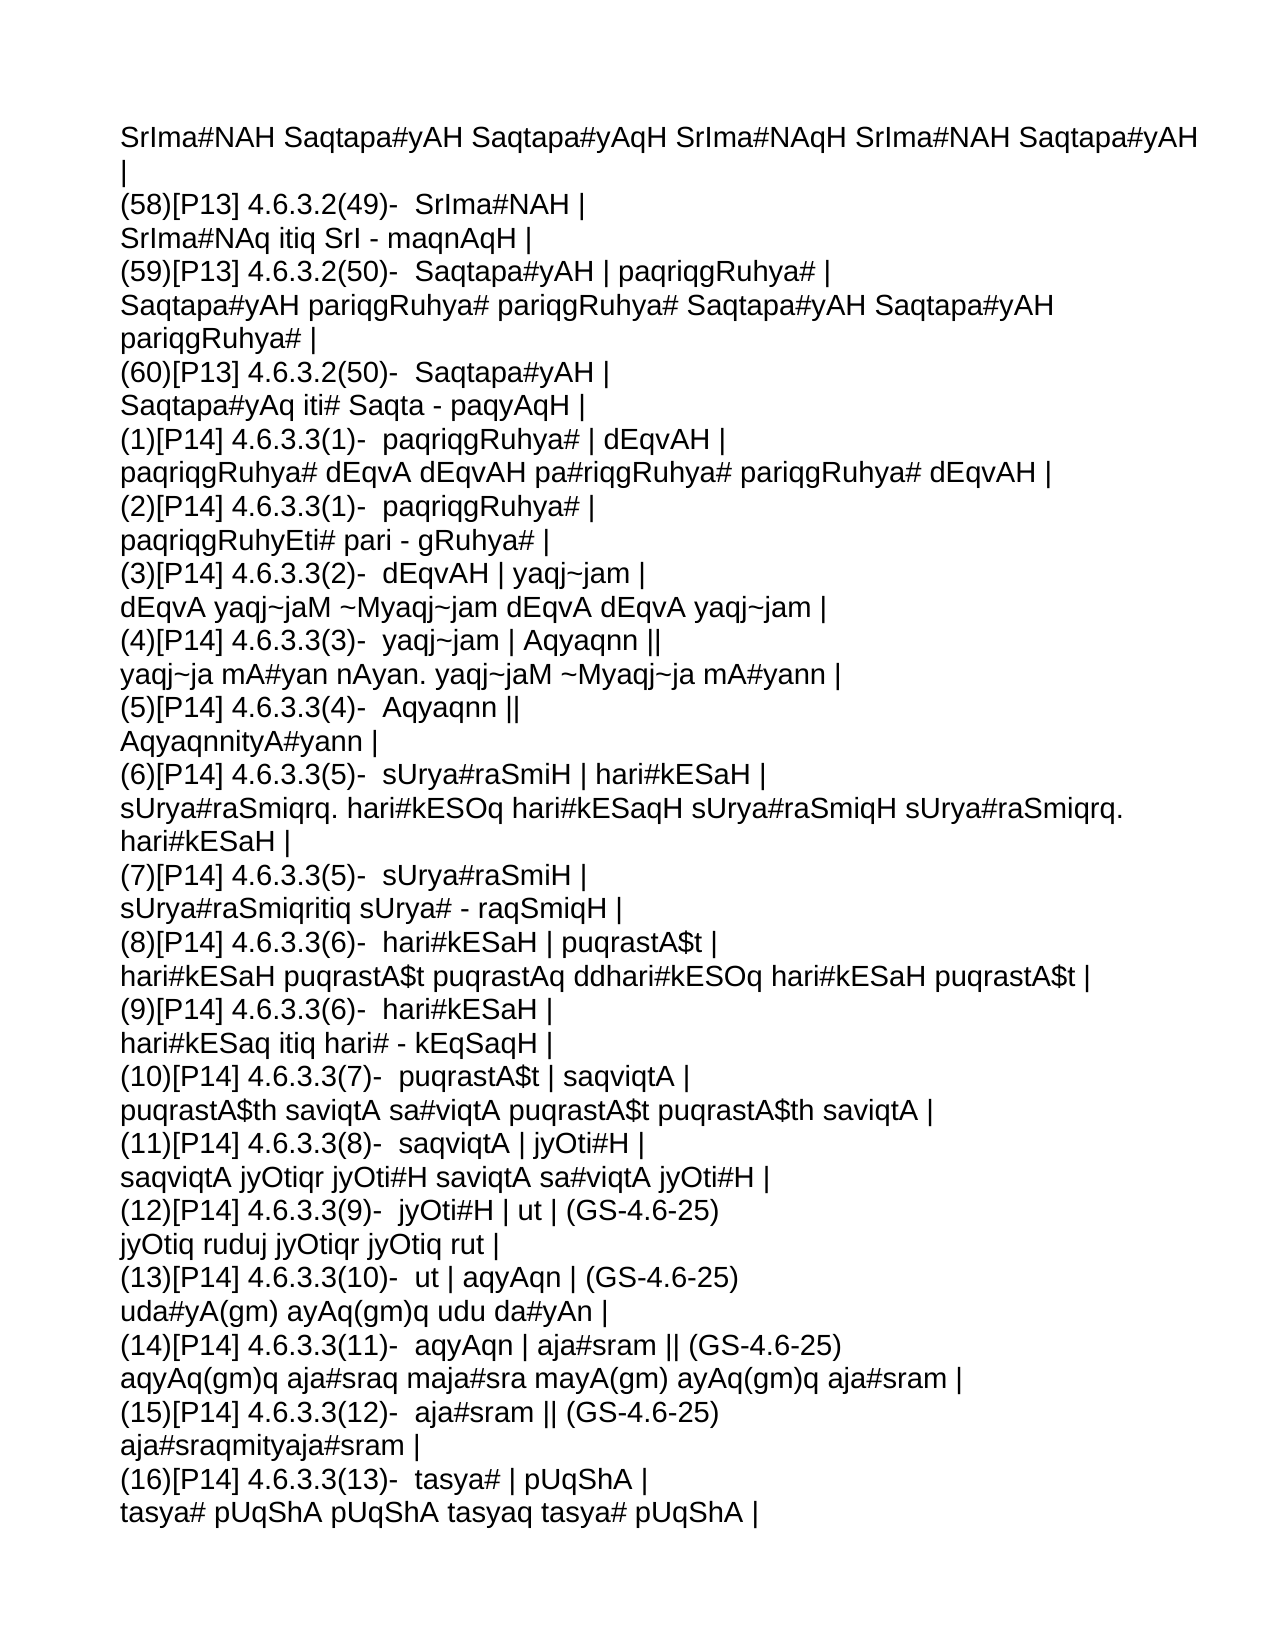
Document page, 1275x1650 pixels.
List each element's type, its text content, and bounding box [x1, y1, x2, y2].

text (14)[P14] 4.6.3.3(11)- aqyAqn | aja#sram || (GS-4.6-25) [120, 1327, 1200, 1361]
text sUrya#raSmiqritiq sUrya# - raqSmiqH | [120, 891, 1200, 925]
text (11)[P14] 4.6.3.3(8)- saqviqtA | jyOti#H | [120, 1126, 1200, 1160]
text paqriqgRuhyEti# pari - gRuhya# | [120, 522, 1200, 556]
text (59)[P13] 4.6.3.2(50)- Saqtapa#yAH | paqriqgRuhya# | [120, 254, 1200, 288]
text (1)[P14] 4.6.3.3(1)- paqriqgRuhya# | dEqvAH | [120, 422, 1200, 455]
text (6)[P14] 4.6.3.3(5)- sUrya#raSmiH | hari#kESaH | [120, 757, 1200, 791]
text (4)[P14] 4.6.3.3(3)- yaqj~jam | Aqyaqnn || [120, 623, 1200, 657]
text (16)[P14] 4.6.3.3(13)- tasya# | pUqShA | [120, 1462, 1200, 1495]
text (2)[P14] 4.6.3.3(1)- paqriqgRuhya# | [120, 489, 1200, 522]
text (12)[P14] 4.6.3.3(9)- jyOti#H | ut | (GS-4.6-25) [120, 1193, 1200, 1227]
text aqyAq(gm)q aja#sraq maja#sra mayA(gm) ayAq(gm)q aja#sram | [120, 1361, 1200, 1394]
text (7)[P14] 4.6.3.3(5)- sUrya#raSmiH | [120, 858, 1200, 891]
text Saqtapa#yAH pariqgRuhya# pariqgRuhya# Saqtapa#yAH Saqtapa#yAH pariqgRuhya# | [120, 288, 1200, 355]
text Saqtapa#yAq iti# Saqta - paqyAqH | [120, 388, 1200, 422]
text hari#kESaH puqrastA$t puqrastAq ddhari#kESOq hari#kESaH puqrastA$t | [120, 958, 1200, 992]
text saqviqtA jyOtiqr jyOti#H saviqtA sa#viqtA jyOti#H | [120, 1160, 1200, 1193]
text uda#yA(gm) ayAq(gm)q udu da#yAn | [120, 1294, 1200, 1327]
text jyOtiq ruduj jyOtiqr jyOtiq rut | [120, 1227, 1200, 1260]
text (10)[P14] 4.6.3.3(7)- puqrastA$t | saqviqtA | [120, 1059, 1200, 1093]
text (13)[P14] 4.6.3.3(10)- ut | aqyAqn | (GS-4.6-25) [120, 1260, 1200, 1294]
text (58)[P13] 4.6.3.2(49)- SrIma#NAH | [120, 187, 1200, 221]
text SrIma#NAq itiq SrI - maqnAqH | [120, 221, 1200, 254]
text (5)[P14] 4.6.3.3(4)- Aqyaqnn || [120, 690, 1200, 724]
text aja#sraqmityaja#sram | [120, 1428, 1200, 1462]
text (15)[P14] 4.6.3.3(12)- aja#sram || (GS-4.6-25) [120, 1394, 1200, 1428]
text AqyaqnnityA#yann | [120, 724, 1200, 757]
text SrIma#NAH Saqtapa#yAH Saqtapa#yAqH SrIma#NAqH SrIma#NAH Saqtapa#yAH | [120, 120, 1200, 187]
text yaqj~ja mA#yan nAyan. yaqj~jaM ~Myaqj~ja mA#yann | [120, 657, 1200, 690]
text sUrya#raSmiqrq. hari#kESOq hari#kESaqH sUrya#raSmiqH sUrya#raSmiqrq. hari#kESaH | [120, 791, 1200, 858]
text dEqvA yaqj~jaM ~Myaqj~jam dEqvA dEqvA yaqj~jam | [120, 589, 1200, 623]
text puqrastA$th saviqtA sa#viqtA puqrastA$t puqrastA$th saviqtA | [120, 1093, 1200, 1126]
text (8)[P14] 4.6.3.3(6)- hari#kESaH | puqrastA$t | [120, 925, 1200, 958]
text (9)[P14] 4.6.3.3(6)- hari#kESaH | [120, 992, 1200, 1026]
text hari#kESaq itiq hari# - kEqSaqH | [120, 1026, 1200, 1059]
text (60)[P13] 4.6.3.2(50)- Saqtapa#yAH | [120, 355, 1200, 388]
text (3)[P14] 4.6.3.3(2)- dEqvAH | yaqj~jam | [120, 556, 1200, 589]
text tasya# pUqShA pUqShA tasyaq tasya# pUqShA | [120, 1495, 1200, 1529]
text paqriqgRuhya# dEqvA dEqvAH pa#riqgRuhya# pariqgRuhya# dEqvAH | [120, 455, 1200, 489]
